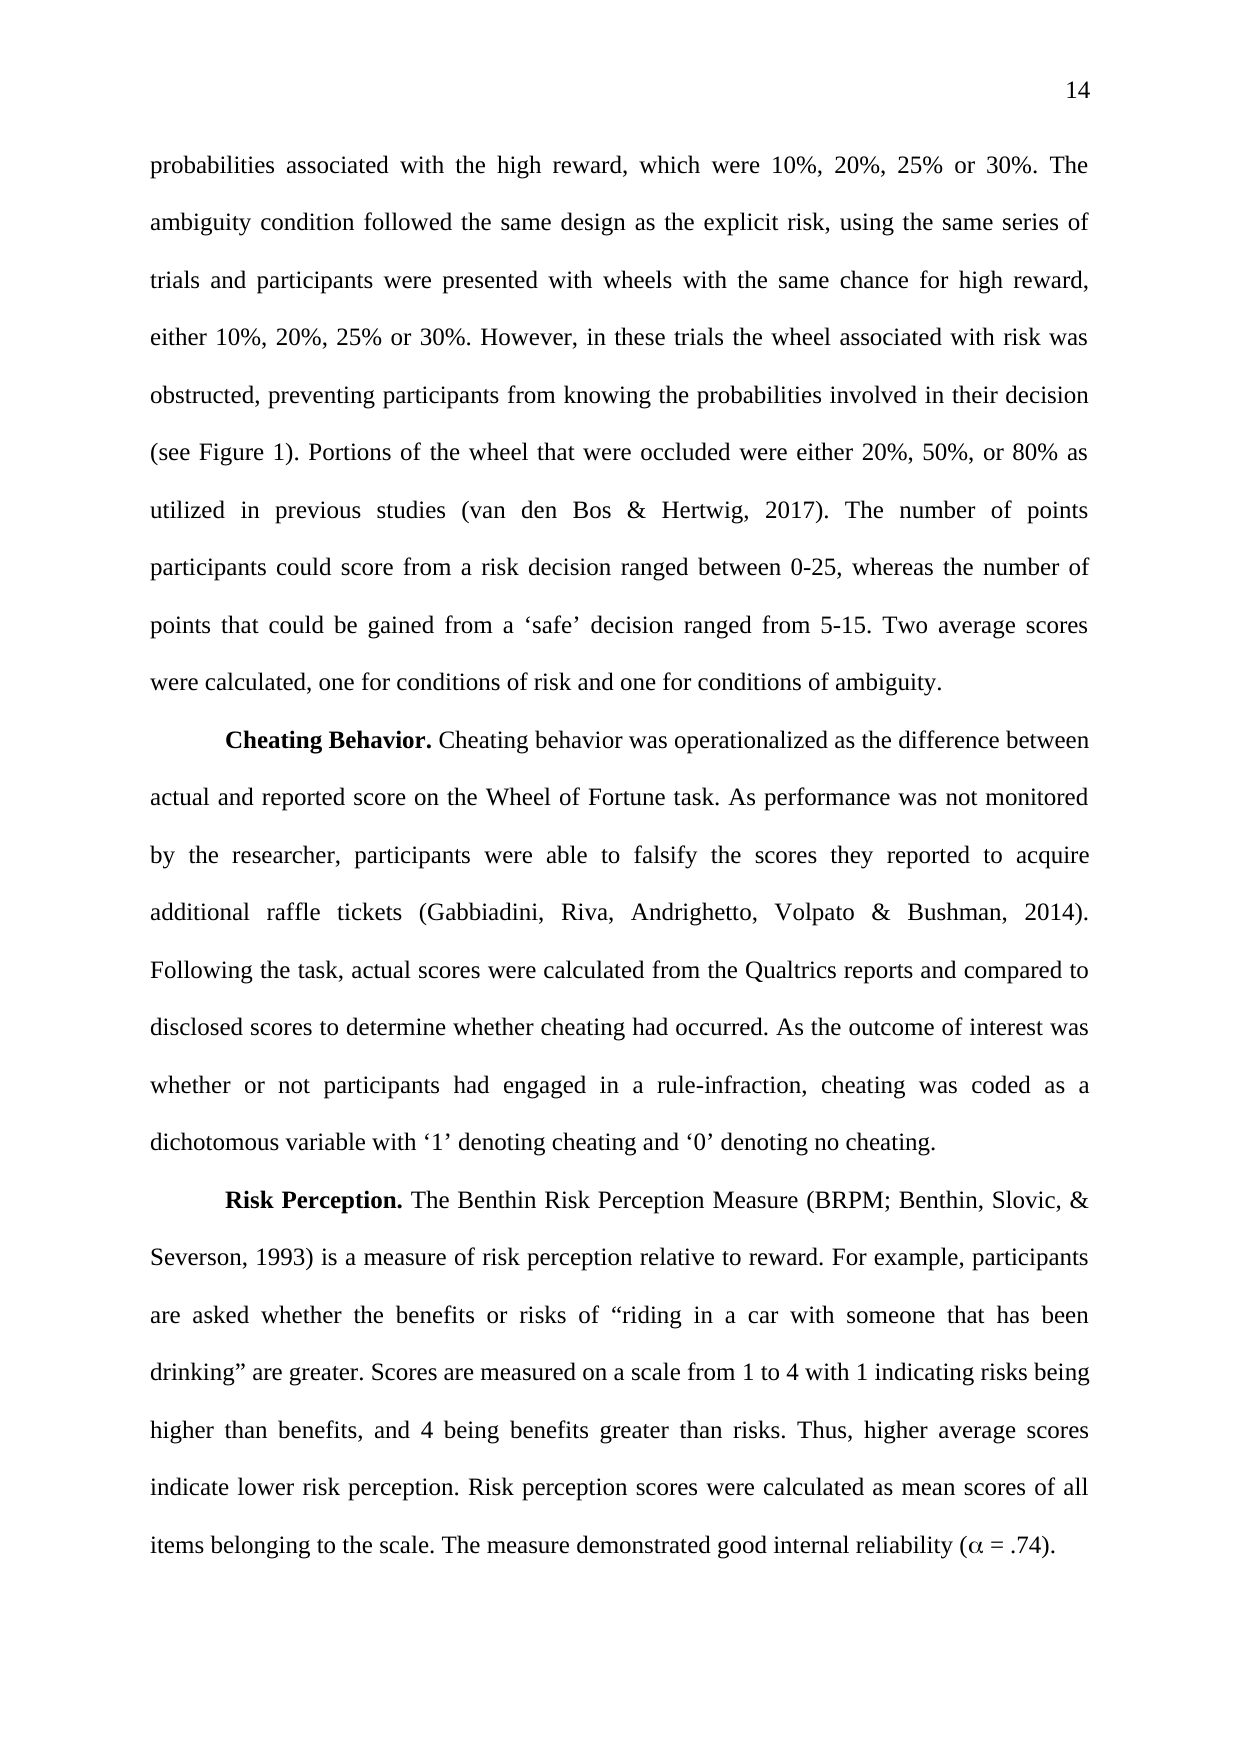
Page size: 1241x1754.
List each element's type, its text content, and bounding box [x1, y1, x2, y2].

text Cheating Behavior. Cheating behavior was operationalized as the difference between actual and reported score on the Wheel of Fortune task. As performance was not monitored by the researcher, participants were able to falsify the scores they reported to acquire additional raffle tickets (Gabbiadini, Riva, Andrighetto, Volpato & Bushman, 2014). Following the task, actual scores were calculated from the Qualtrics reports and compared to disclosed scores to determine whether cheating had occurred. As the outcome of interest was whether or not participants had engaged in a rule-infraction, cheating was coded as a dichotomous variable with ‘1’ denoting cheating and ‘0’ denoting no cheating. [150, 725, 1090, 1156]
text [150, 150, 1090, 696]
text Risk Perception. The Benthin Risk Perception Measure (BRPM; Benthin, Slovic, & Severson, 1993) is a measure of risk perception relative to reward. For example, participants are asked whether the benefits or risks of “riding in a car with someone that has been drinking” are greater. Scores are measured on a scale from 1 to 4 with 1 indicating risks being higher than benefits, and 4 being benefits greater than risks. Thus, higher average scores indicate lower risk perception. Risk perception scores were calculated as mean scores of all items belonging to the scale. The measure demonstrated good internal reliability ( = .74). [150, 1185, 1090, 1559]
